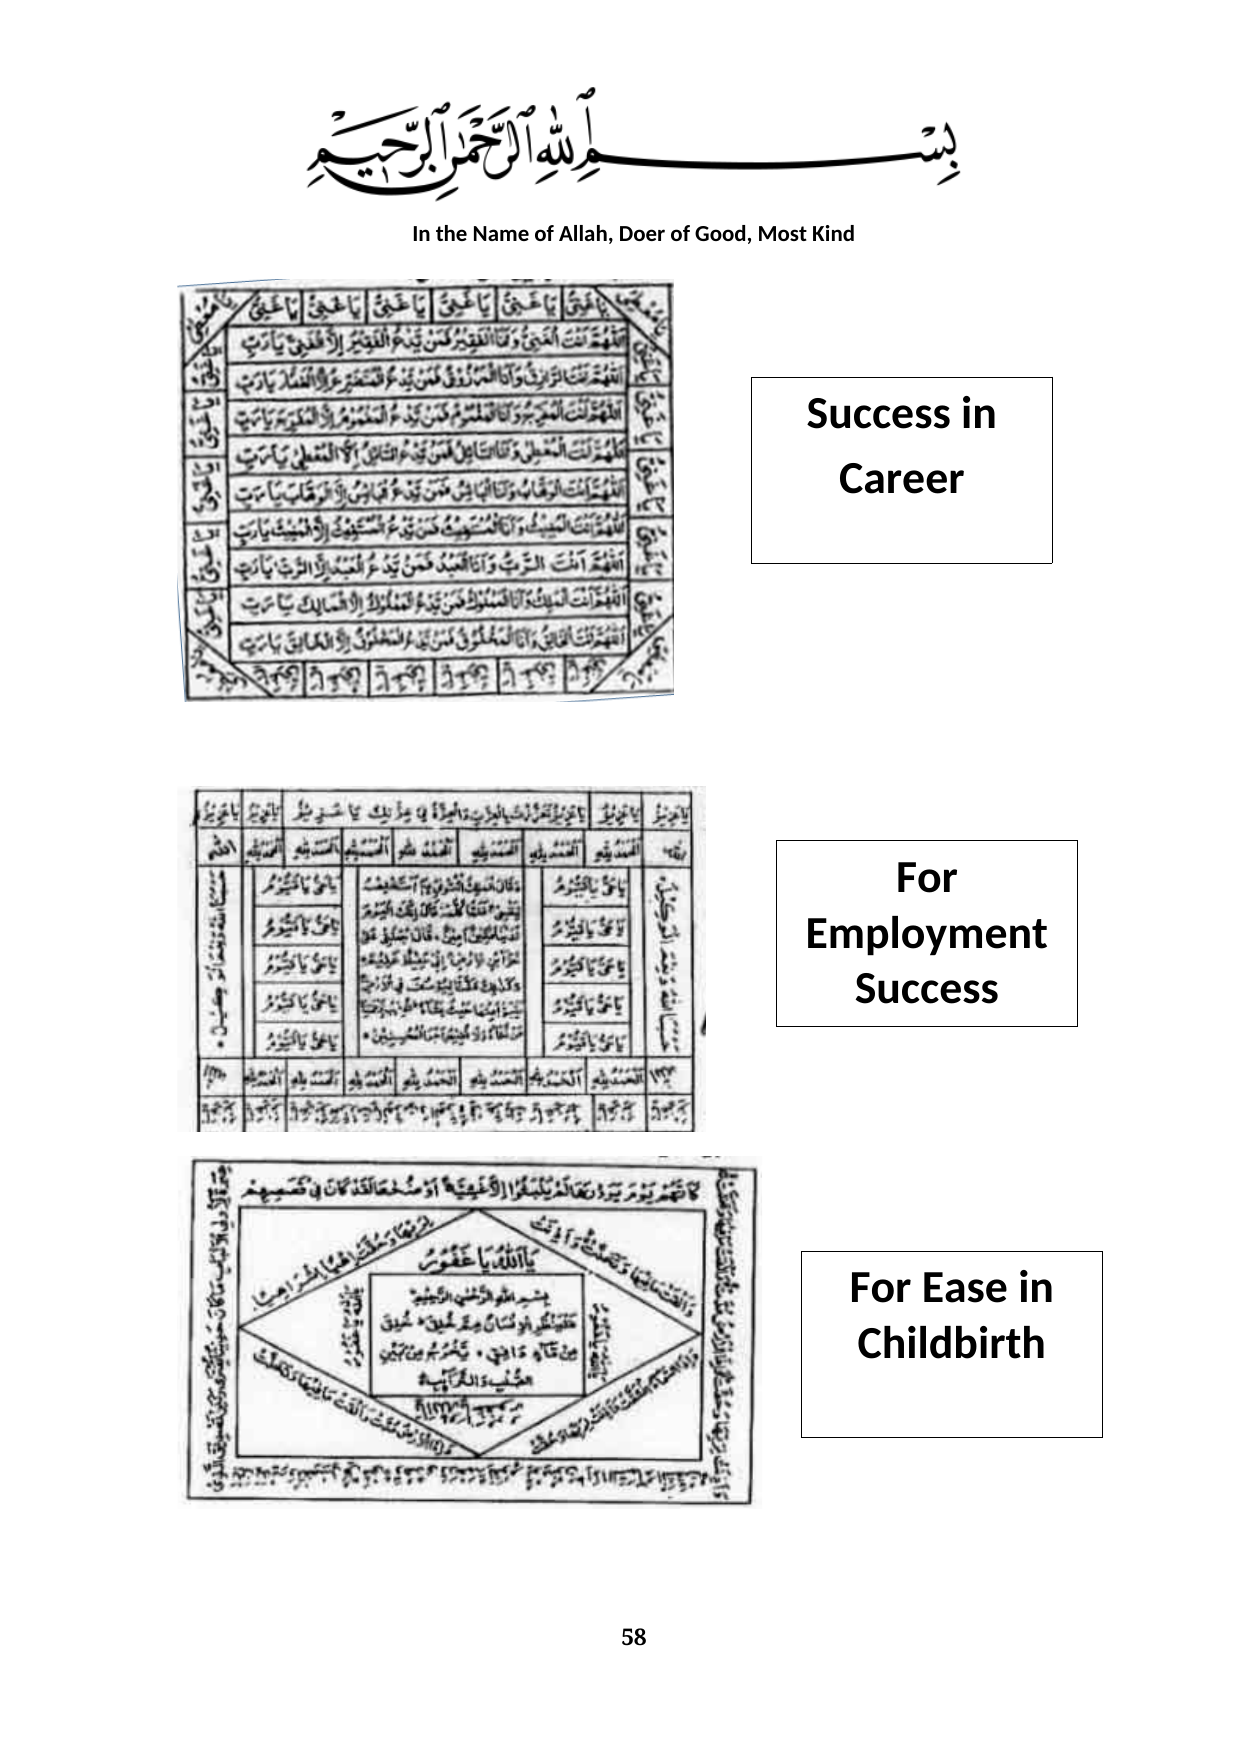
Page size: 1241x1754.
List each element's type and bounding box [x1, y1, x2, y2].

picture [177, 279, 674, 702]
